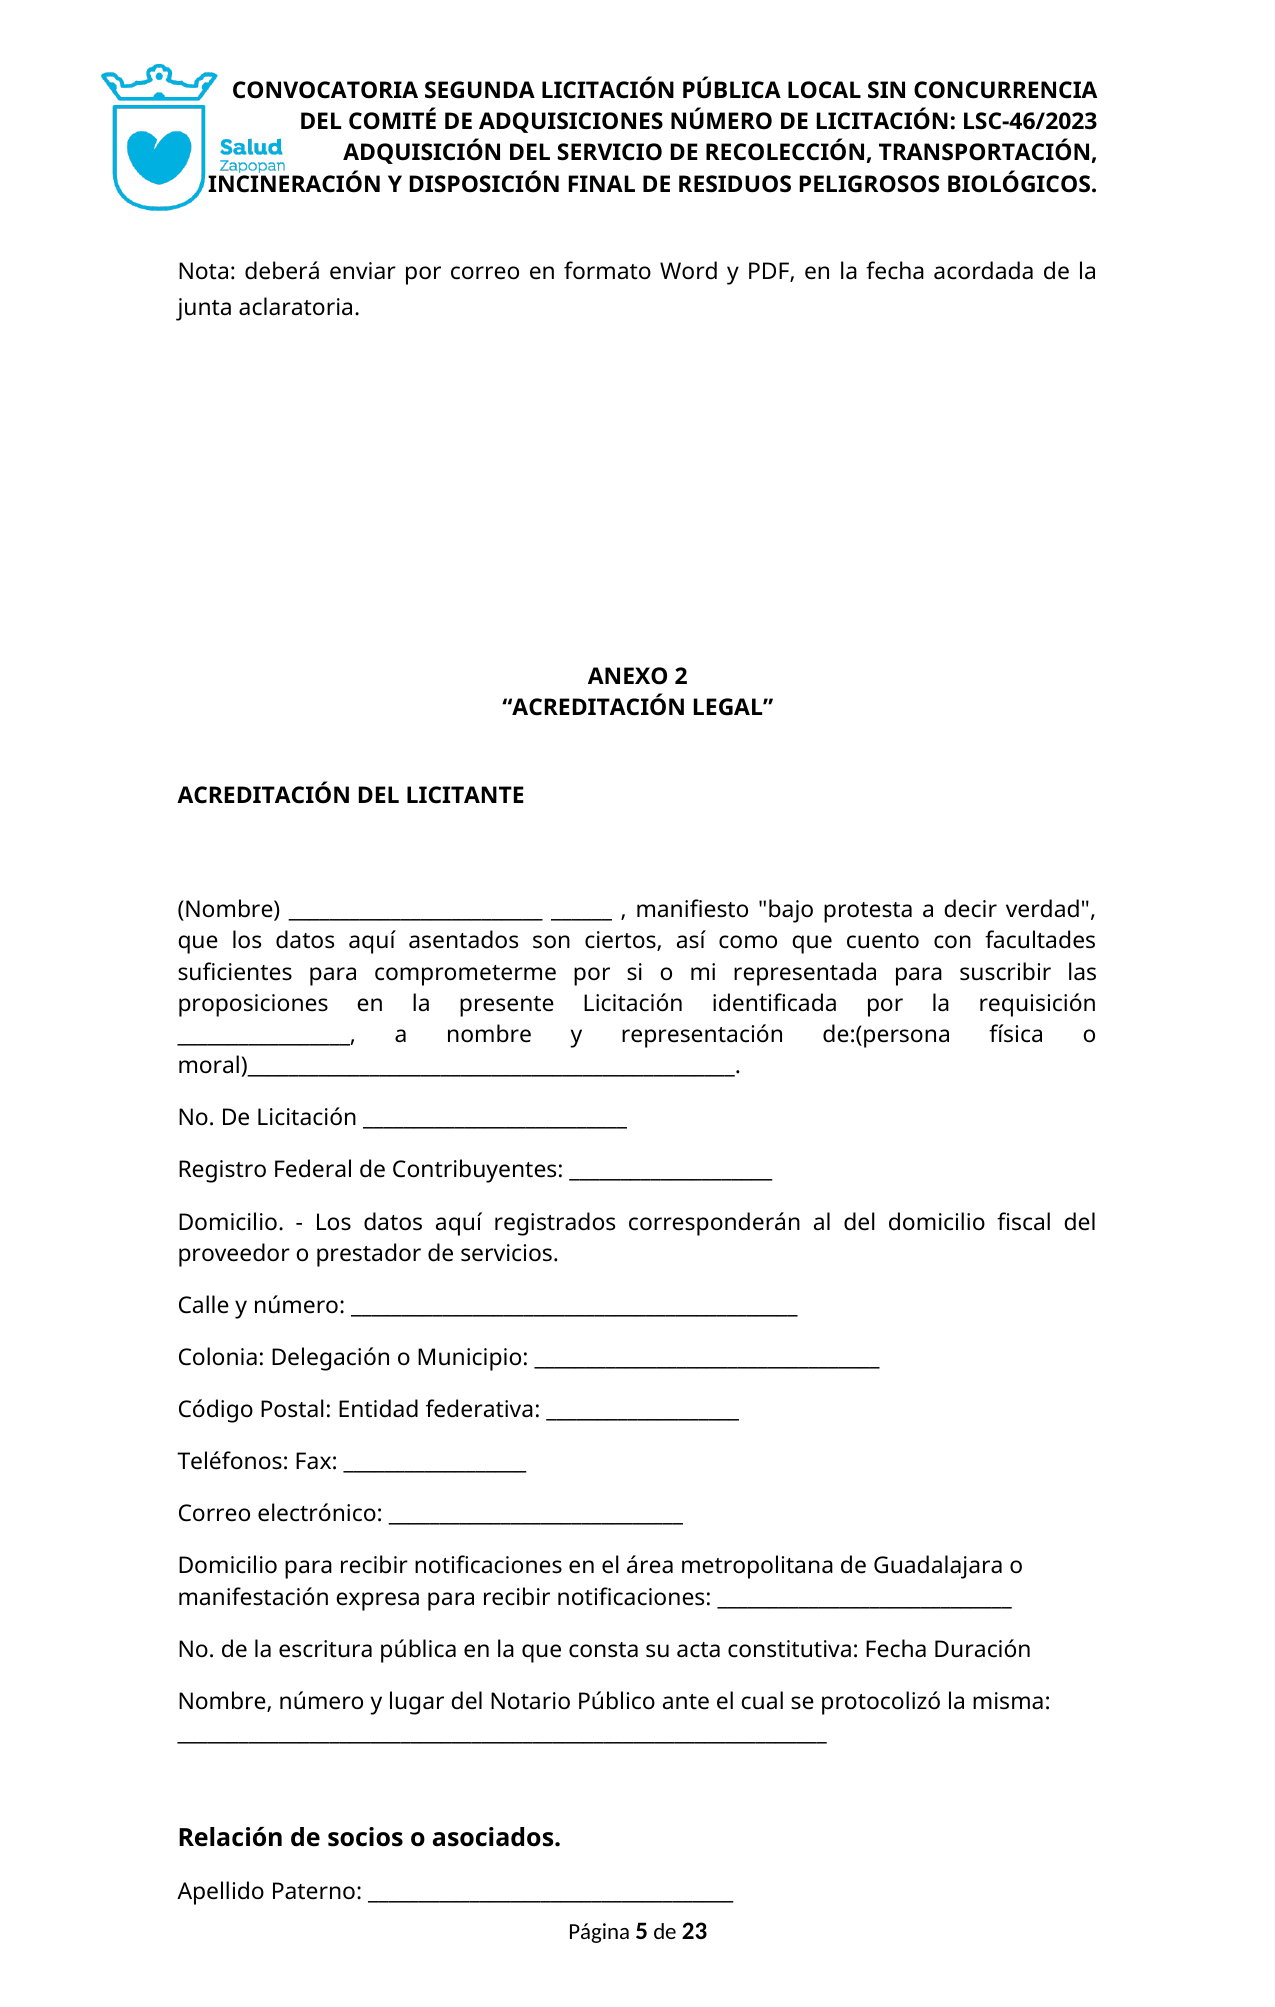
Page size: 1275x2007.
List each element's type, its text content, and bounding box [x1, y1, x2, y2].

picture [97, 63, 290, 220]
text Apellido Paterno: ____________________________________ [177, 1875, 1098, 1906]
text Relación de socios o asociados. [177, 1820, 1098, 1854]
text No. de la escritura pública en la que consta su acta constitutiva: Fecha Duración [177, 1632, 1098, 1664]
text “ACREDITACIÓN LEGAL” [177, 691, 1098, 723]
text Registro Federal de Contribuyentes: ____________________ [177, 1153, 1098, 1184]
text Domicilio. - Los datos aquí registrados corresponderán al del domicilio fiscal del proveedor o prestador de servicios. [177, 1205, 1098, 1268]
text Nombre, número y lugar del Notario Público ante el cual se protocolizó la misma: ________________________________________________________________ [177, 1684, 1098, 1747]
text (Nombre) _________________________ ______ , manifiesto "bajo protesta a decir verdad", que los datos aquí asentados son ciertos, así como que cuento con facultades suficientes para comprometerme por si o mi representada para suscribir las proposiciones en la presente Licitación identificada por la requisición _________________, a nombre y representación de:(persona física o moral)________________________________________________. [177, 893, 1098, 1080]
text Teléfonos: Fax: __________________ [177, 1445, 1098, 1476]
text Correo electrónico: _____________________________ [177, 1497, 1098, 1528]
text Domicilio para recibir notificaciones en el área metropolitana de Guadalajara o manifestación expresa para recibir notificaciones: _____________________________ [177, 1549, 1098, 1612]
text Código Postal: Entidad federativa: ___________________ [177, 1393, 1098, 1424]
text No. De Licitación __________________________ [177, 1101, 1098, 1132]
text Calle y número: ____________________________________________ [177, 1289, 1098, 1320]
text Nota: deberá enviar por correo en formato Word y PDF, en la fecha acordada de la junta aclaratoria. [177, 255, 1098, 322]
text ACREDITACIÓN DEL LICITANTE [177, 779, 1098, 811]
text ANEXO 2 [177, 660, 1098, 691]
picture [108, 68, 211, 96]
text Colonia: Delegación o Municipio: __________________________________ [177, 1341, 1098, 1372]
